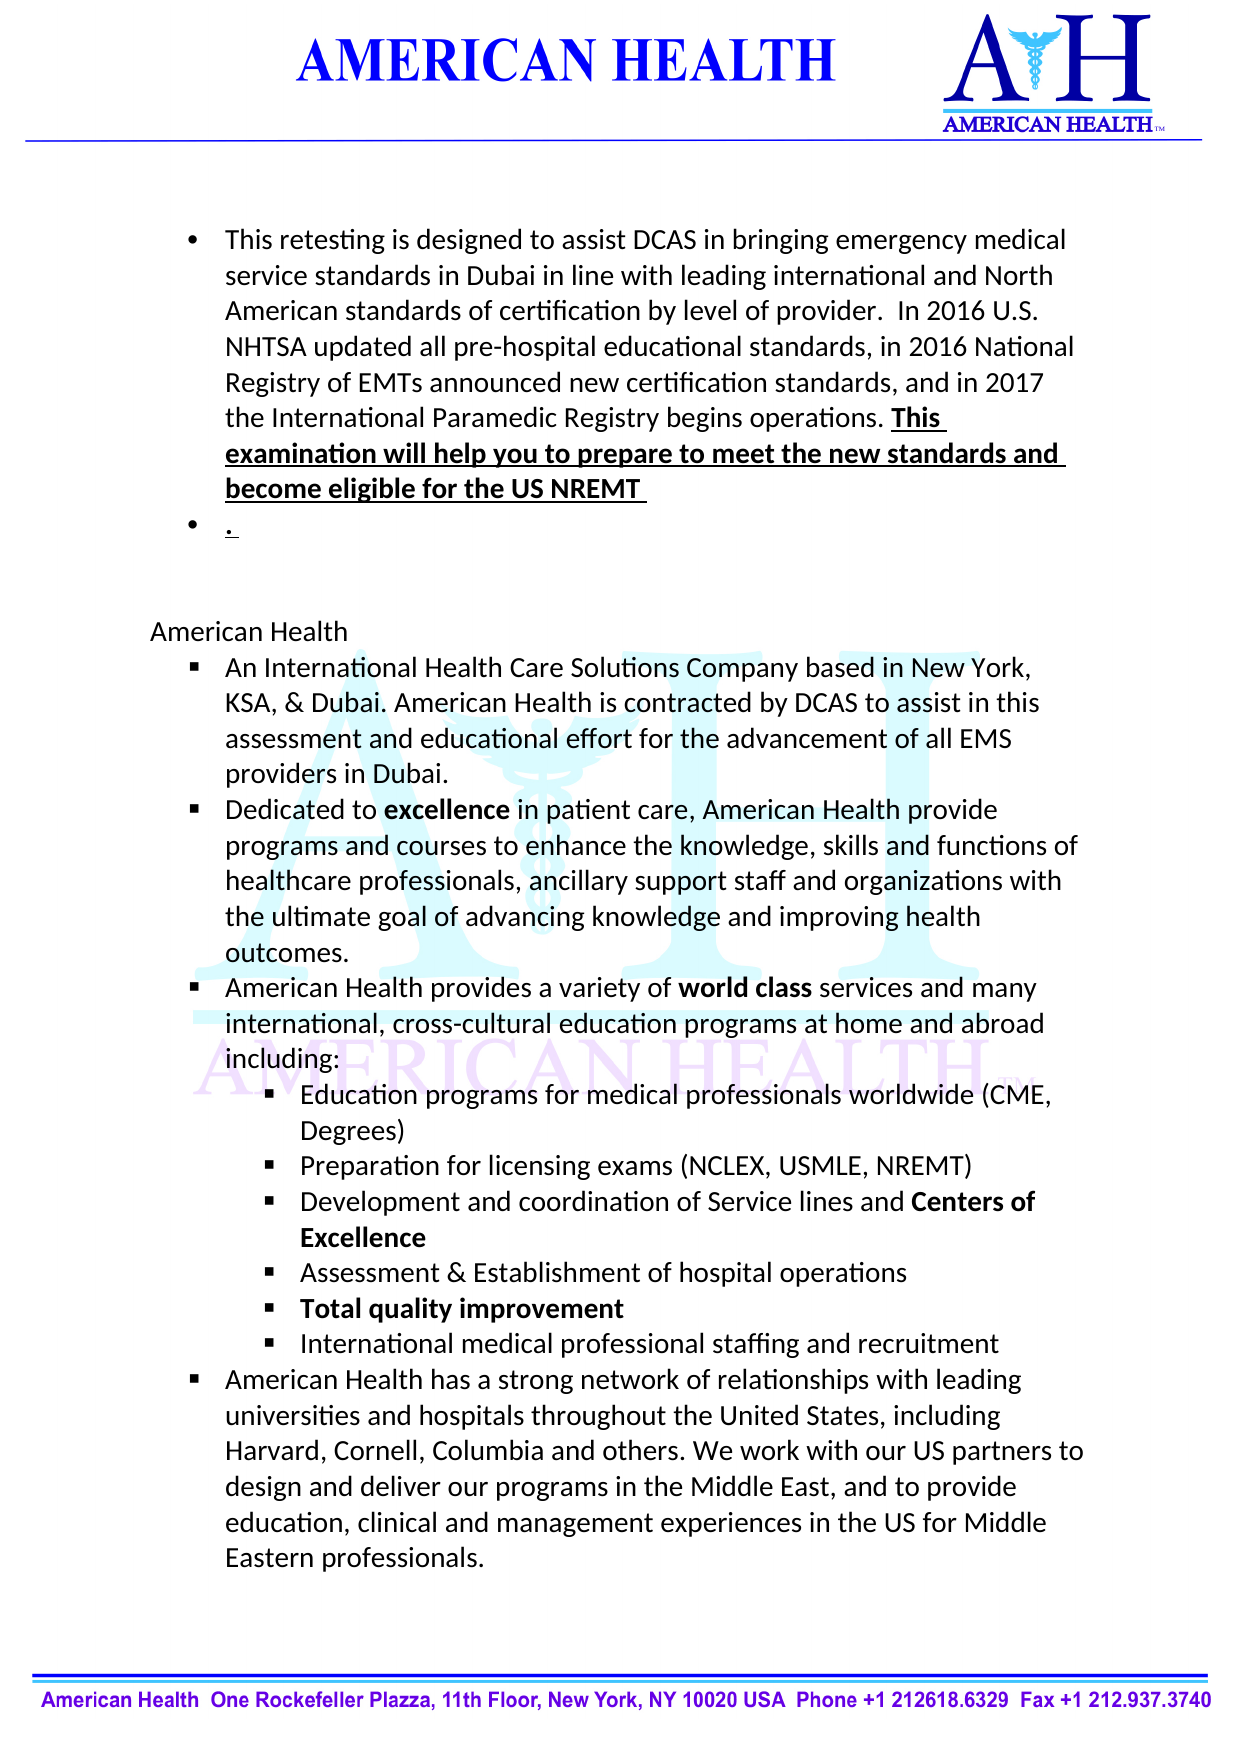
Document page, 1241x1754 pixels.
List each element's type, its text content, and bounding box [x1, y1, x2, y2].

list American Health has a strong network of relationships with leading universities and hospitals throughout the United States, including Harvard, Cornell, Columbia and others. We work with our US partners to design and deliver our programs in the Middle East, and to provide education, clinical and management experiences in the US for Middle Eastern professionals. [187, 1361, 1090, 1575]
list Total quality improvement [262, 1290, 1090, 1326]
list Development and coordination of Service lines and Centers of Excellence [262, 1183, 1090, 1254]
list An International Health Care Solutions Company based in New York, KSA, & Dubai. American Health is contracted by DCAS to assist in this assessment and educational effort for the advancement of all EMS providers in Dubai. [187, 649, 1090, 791]
picture [20, 4, 1225, 1719]
list American Health provides a variety of world class services and many international, cross-cultural education programs at home and abroad including: [187, 969, 1090, 1076]
list . [187, 506, 1090, 542]
list Preparation for licensing exams (NCLEX, USMLE, NREMT) [262, 1147, 1090, 1183]
list International medical professional staffing and recruitment [262, 1326, 1090, 1361]
text American Health [150, 613, 1090, 649]
list Dedicated to excellence in patient care, American Health provide programs and courses to enhance the knowledge, skills and functions of healthcare professionals, ancillary support staff and organizations with the ultimate goal of advancing knowledge and improving health outcomes. [187, 791, 1090, 969]
list Assessment & Establishment of hospital operations [262, 1254, 1090, 1290]
list This retesting is designed to assist DCAS in bringing emergency medical service standards in Dubai in line with leading international and North American standards of certification by level of provider. In 2016 U.S. NHTSA updated all pre-hospital educational standards, in 2016 National Registry of EMTs announced new certification standards, and in 2017 the International Paramedic Registry begins operations. This examination will help you to prepare to meet the new standards and become eligible for the US NREMT [187, 221, 1090, 506]
list Education programs for medical professionals worldwide (CME, Degrees) [262, 1076, 1090, 1147]
